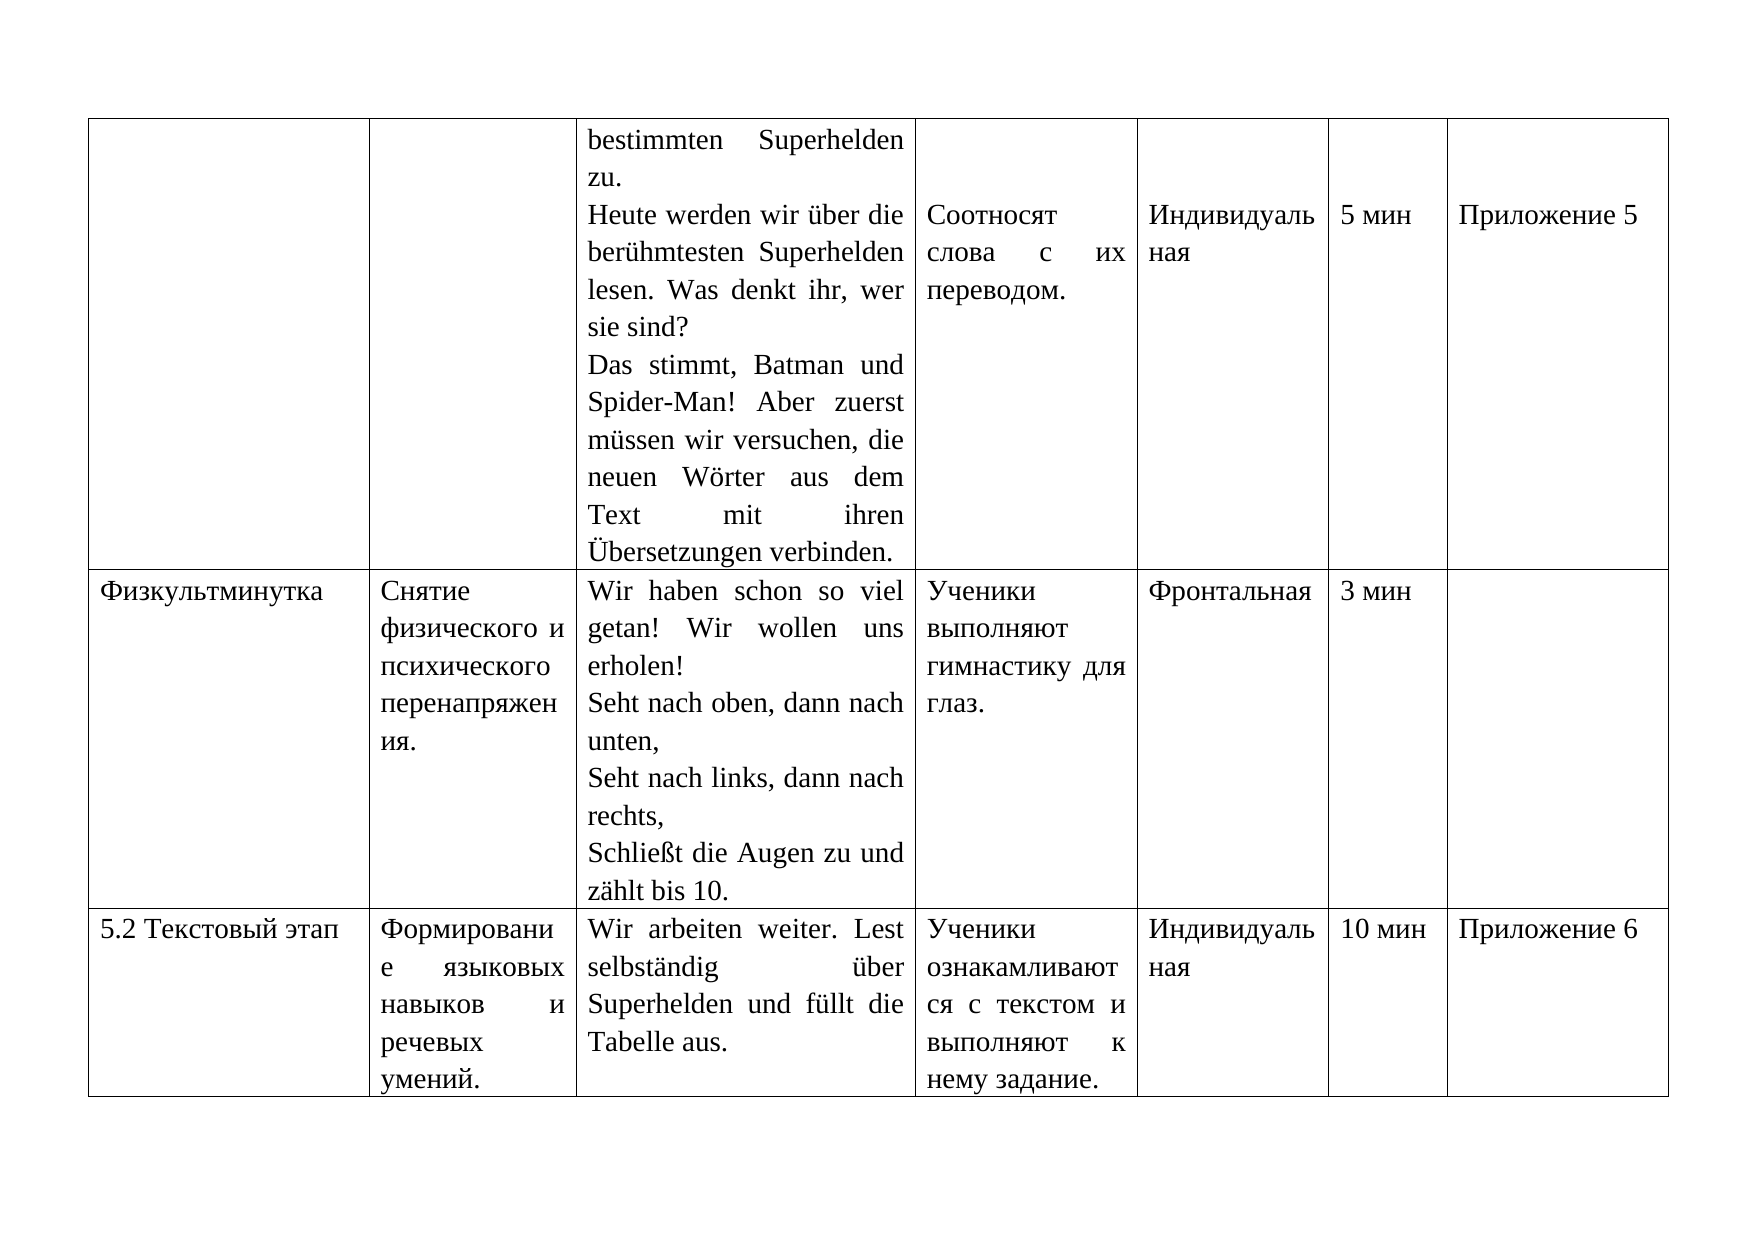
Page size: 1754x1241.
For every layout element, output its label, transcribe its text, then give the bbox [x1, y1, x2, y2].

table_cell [1448, 119, 1668, 569]
table_cell Ученики выполняют гимнастику для глаз. [916, 570, 1137, 908]
table_cell Формирование языковых навыков и речевых умений. [370, 909, 576, 1096]
table_cell Wir haben schon so viel getan! Wir wollen uns erholen! Seht nach oben, dann nach unten, Seht nach links, dann nach rechts, Schließt die Augen zu und zählt bis 10. [577, 570, 915, 908]
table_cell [89, 119, 369, 569]
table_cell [1138, 119, 1328, 569]
table_cell Снятие физического и психического перенапряжения. [370, 570, 576, 908]
table_cell Индивидуальная [1138, 909, 1328, 1096]
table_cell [916, 119, 1137, 569]
table_cell Приложение 6 [1448, 909, 1668, 1096]
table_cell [577, 119, 915, 569]
table_cell [1448, 570, 1668, 908]
table_cell 5.2 Текстовый этап [89, 909, 369, 1096]
table_cell 4 мин 5 мин [1329, 119, 1447, 569]
table_cell Фронтальная [1138, 570, 1328, 908]
table_cell Физкультминутка [89, 570, 369, 908]
table_cell 3 мин [1329, 570, 1447, 908]
table_cell 10 мин [1329, 909, 1447, 1096]
table_cell Ученики ознакамливаются с текстом и выполняют к нему задание. [916, 909, 1137, 1096]
table_cell Wir arbeiten weiter. Lest selbständig über Superhelden und füllt die Tabelle aus. [577, 909, 915, 1096]
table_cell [370, 119, 576, 569]
